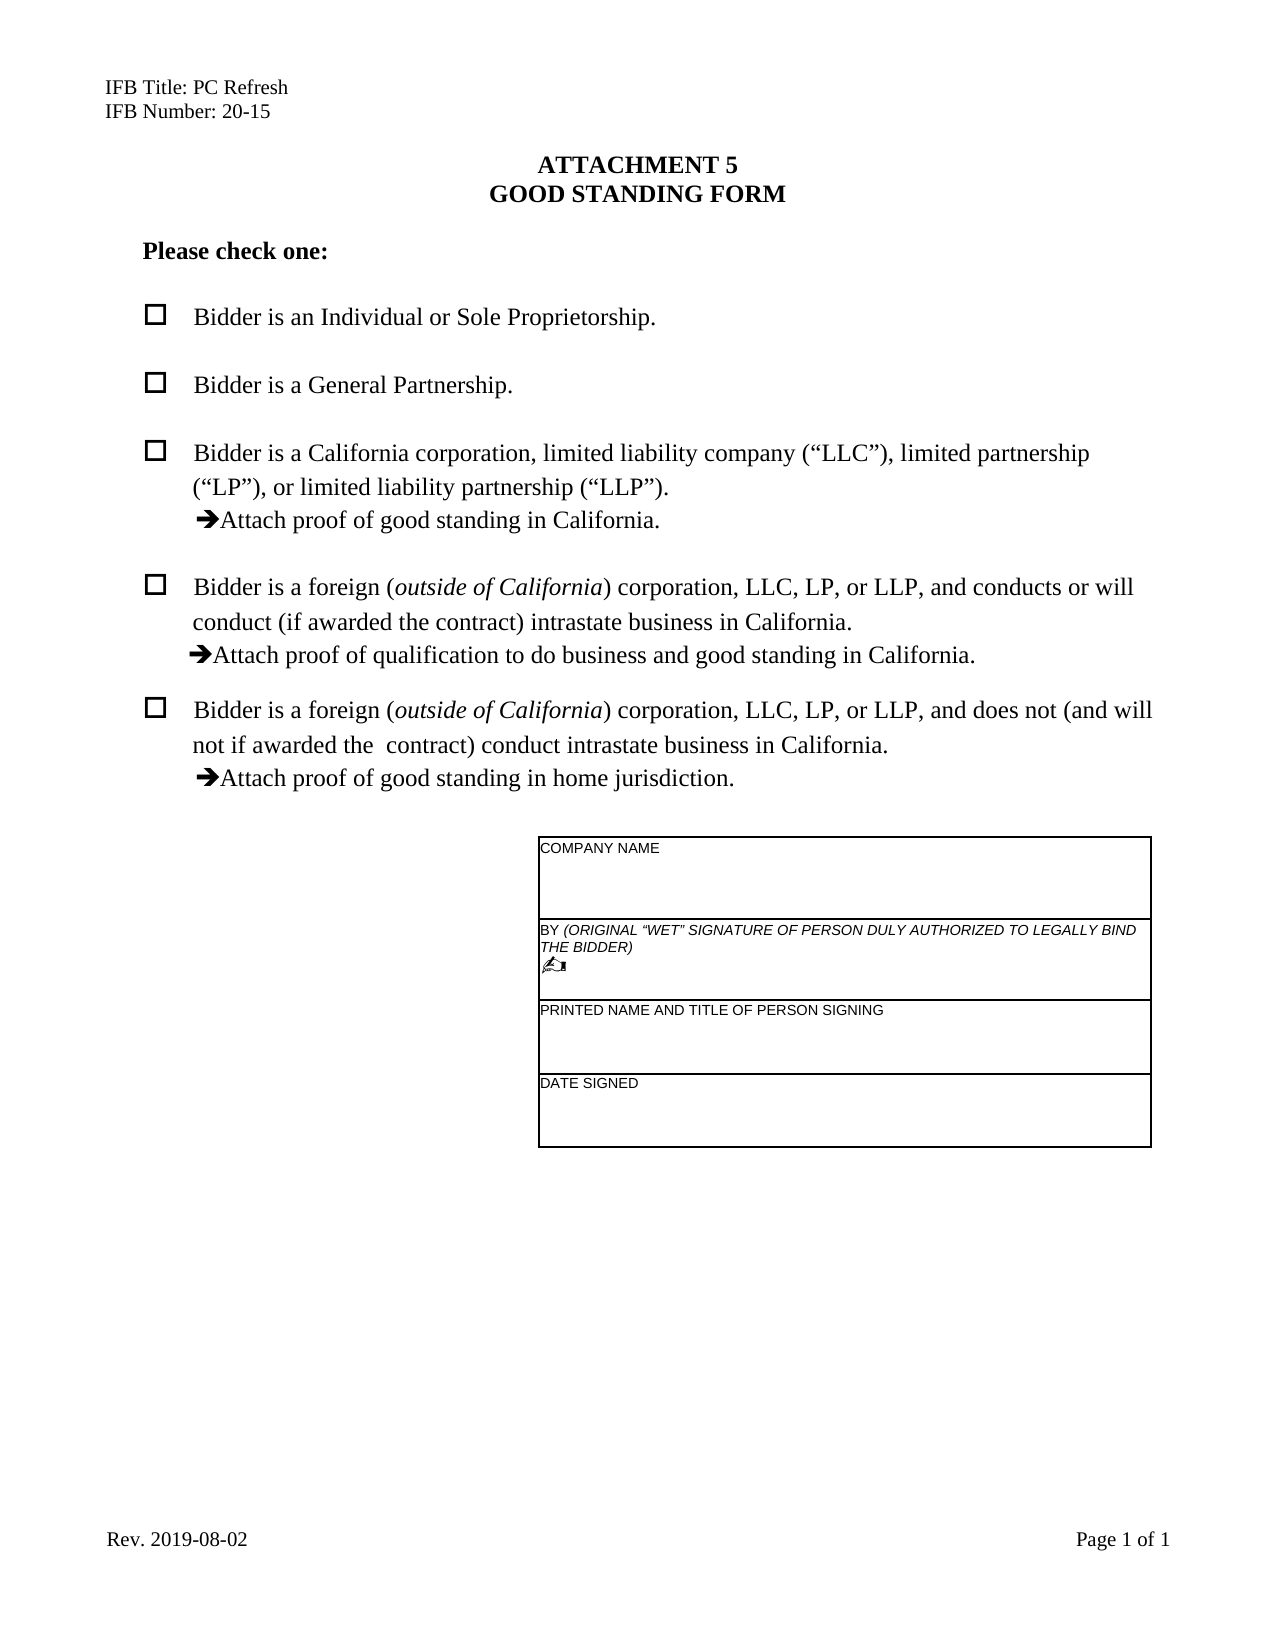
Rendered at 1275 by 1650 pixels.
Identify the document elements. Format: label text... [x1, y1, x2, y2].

text Bidder is an Individual or Sole Proprietorship. [142, 302, 1170, 332]
text not if awarded the contract) conduct intrastate business in California. [142, 730, 1170, 759]
table_cell BY (ORIGINAL “WET” SIGNATURE OF PERSON DULY AUTHORIZED TO LEGALLY BIND THE BIDDER) [540, 920, 1150, 999]
text Bidder is a General Partnership. [142, 370, 1170, 400]
text (“LP”), or limited liability partnership (“LLP”). [142, 472, 1170, 501]
text conduct (if awarded the contract) intrastate business in California. [142, 607, 1170, 636]
text Bidder is a California corporation, limited liability company (“LLC”), limited partnership [142, 438, 1170, 467]
text Bidder is a foreign (outside of California) corporation, LLC, LP, or LLP, and conducts or will [142, 572, 1170, 602]
text ATTACHMENT 5 [105, 150, 1170, 179]
table_cell PRINTED NAME AND TITLE OF PERSON SIGNING [540, 1001, 1150, 1072]
text Bidder is a foreign (outside of California) corporation, LLC, LP, or LLP, and does not (and will [142, 696, 1170, 725]
text Attach proof of good standing in home jurisdiction. [105, 763, 1170, 792]
table_header COMPANY NAME [540, 838, 1150, 917]
table_cell DATE SIGNED [540, 1075, 1150, 1146]
text Attach proof of qualification to do business and good standing in California. [105, 640, 1170, 669]
text Attach proof of good standing in California. [105, 505, 1170, 534]
text GOOD STANDING FORM [105, 179, 1170, 207]
text Please check one: [142, 236, 1170, 265]
